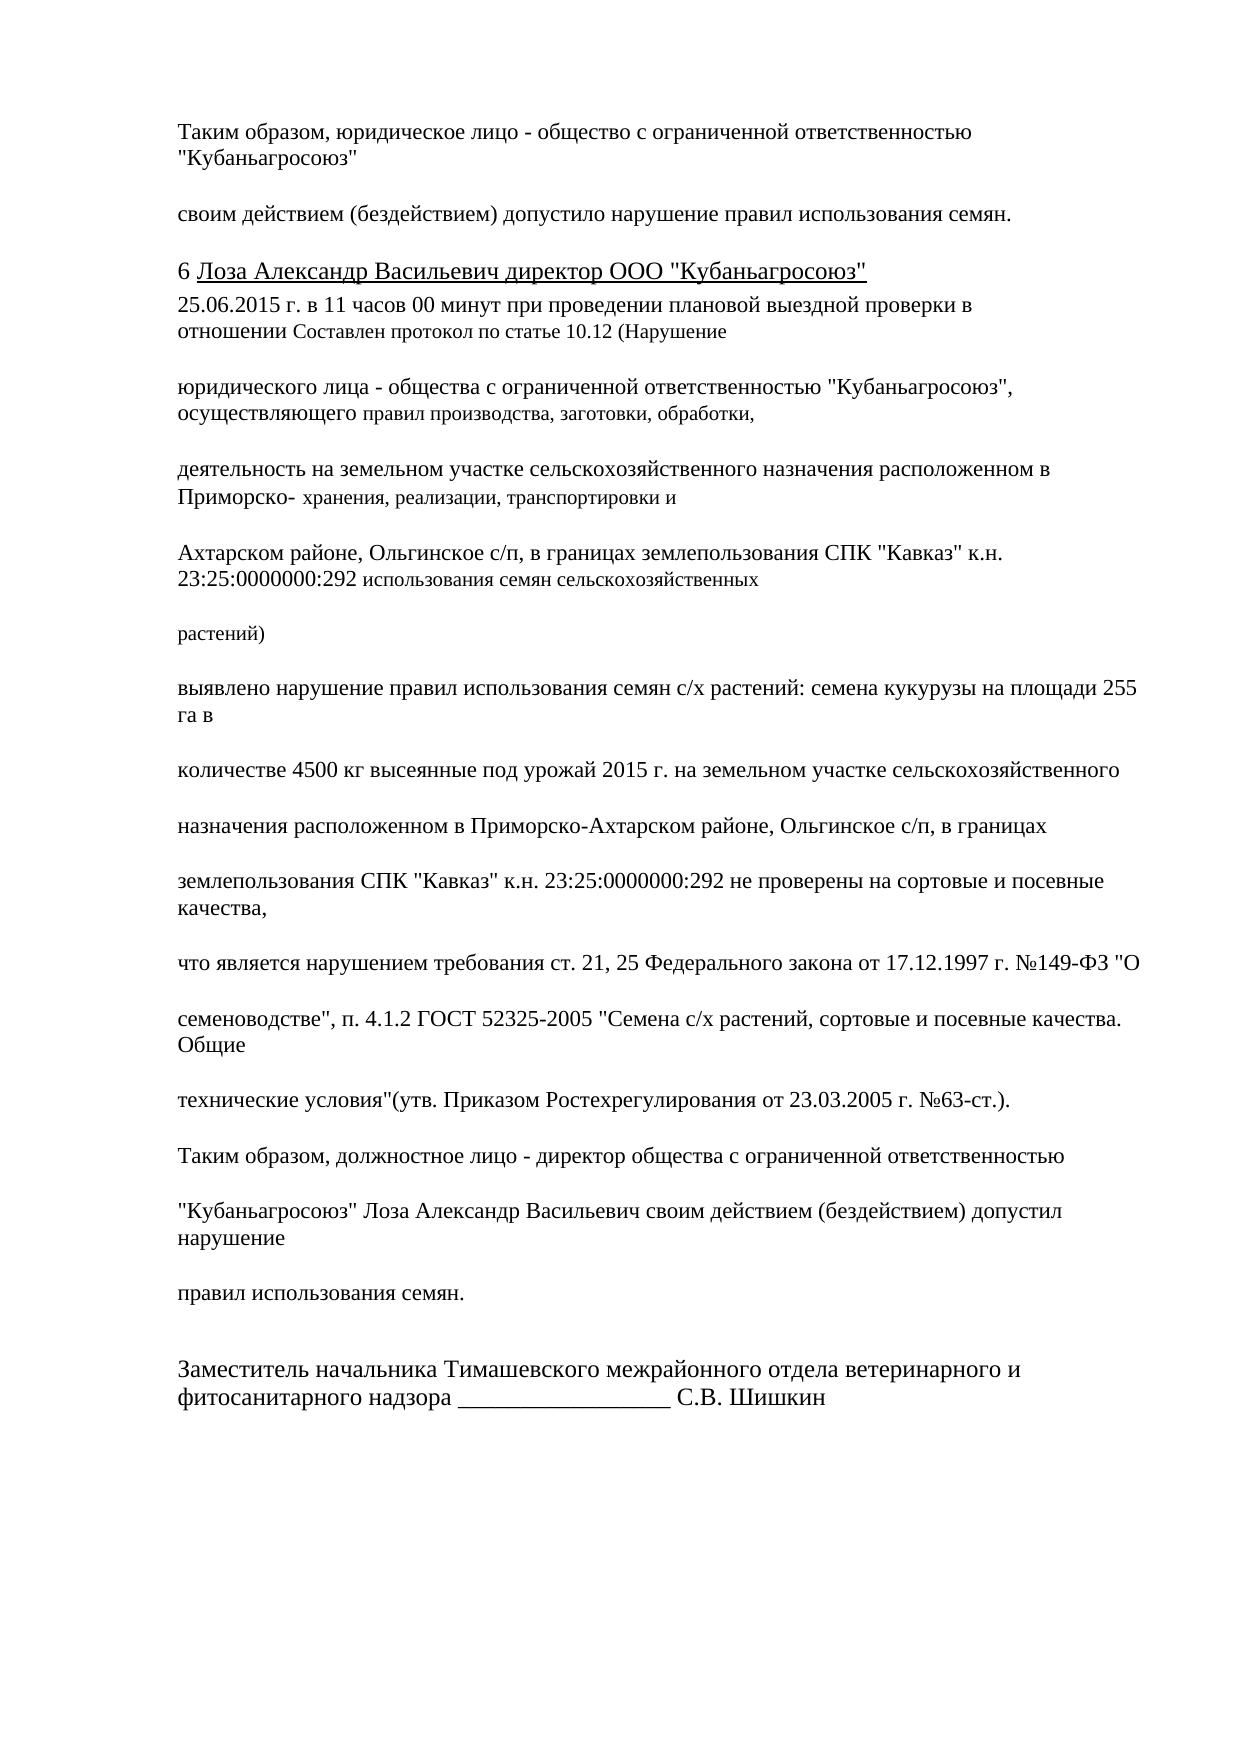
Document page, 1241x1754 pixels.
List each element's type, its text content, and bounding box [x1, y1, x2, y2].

text деятельность на земельном участке сельскохозяйственного назначения расположенном в Приморско- хранения, реализации, транспортировки и [177, 455, 1152, 510]
text семеноводстве", п. 4.1.2 ГОСТ 52325-2005 "Семена с/х растений, сортовые и посевные качества. Общие [177, 1004, 1152, 1057]
text юридического лица - общества с ограниченной ответственностью "Кубаньагросоюз", осуществляющего правил производства, заготовки, обработки, [177, 373, 1152, 426]
text 25.06.2015 г. в 11 часов 00 минут при проведении плановой выездной проверки в отношении Составлен протокол по статье 10.12 (Нарушение [177, 291, 1152, 344]
text что является нарушением требования ст. 21, 25 Федерального закона от 17.12.1997 г. №149-ФЗ "О [177, 949, 1152, 975]
text технические условия"(утв. Приказом Ростехрегулирования от 23.03.2005 г. №63-ст.). [177, 1086, 1152, 1113]
text растений) [177, 621, 1152, 645]
text землепользования СПК "Кавказ" к.н. 23:25:0000000:292 не проверены на сортовые и посевные качества, [177, 867, 1152, 920]
text выявлено нарушение правил использования семян с/х растений: семена кукурузы на площади 255 га в [177, 674, 1152, 727]
text "Кубаньагросоюз" Лоза Александр Васильевич своим действием (бездействием) допустил нарушение [177, 1197, 1152, 1250]
text количестве 4500 кг высеянные под урожай 2015 г. на земельном участке сельскохозяйственного [177, 756, 1152, 782]
text правил использования семян. [177, 1279, 1152, 1306]
text Таким образом, юридическое лицо - общество с ограниченной ответственностью "Кубаньагросоюз" [177, 118, 1152, 171]
text Таким образом, должностное лицо - директор общества с ограниченной ответственностью [177, 1142, 1152, 1168]
text Ахтарском районе, Ольгинское с/п, в границах землепользования СПК "Кавказ" к.н. 23:25:0000000:292 использования семян сельскохозяйственных [177, 539, 1152, 592]
text своим действием (бездействием) допустило нарушение правил использования семян. [177, 200, 1152, 226]
text назначения расположенном в Приморско-Ахтарском районе, Ольгинское с/п, в границах [177, 812, 1152, 838]
text Заместитель начальника Тимашевского межрайонного отдела ветеринарного и фитосанитарного надзора _________________ С.В. Шишкин [177, 1354, 1152, 1411]
text 6 Лоза Александр Васильевич директор ООО "Кубаньагросоюз" [177, 256, 1152, 285]
